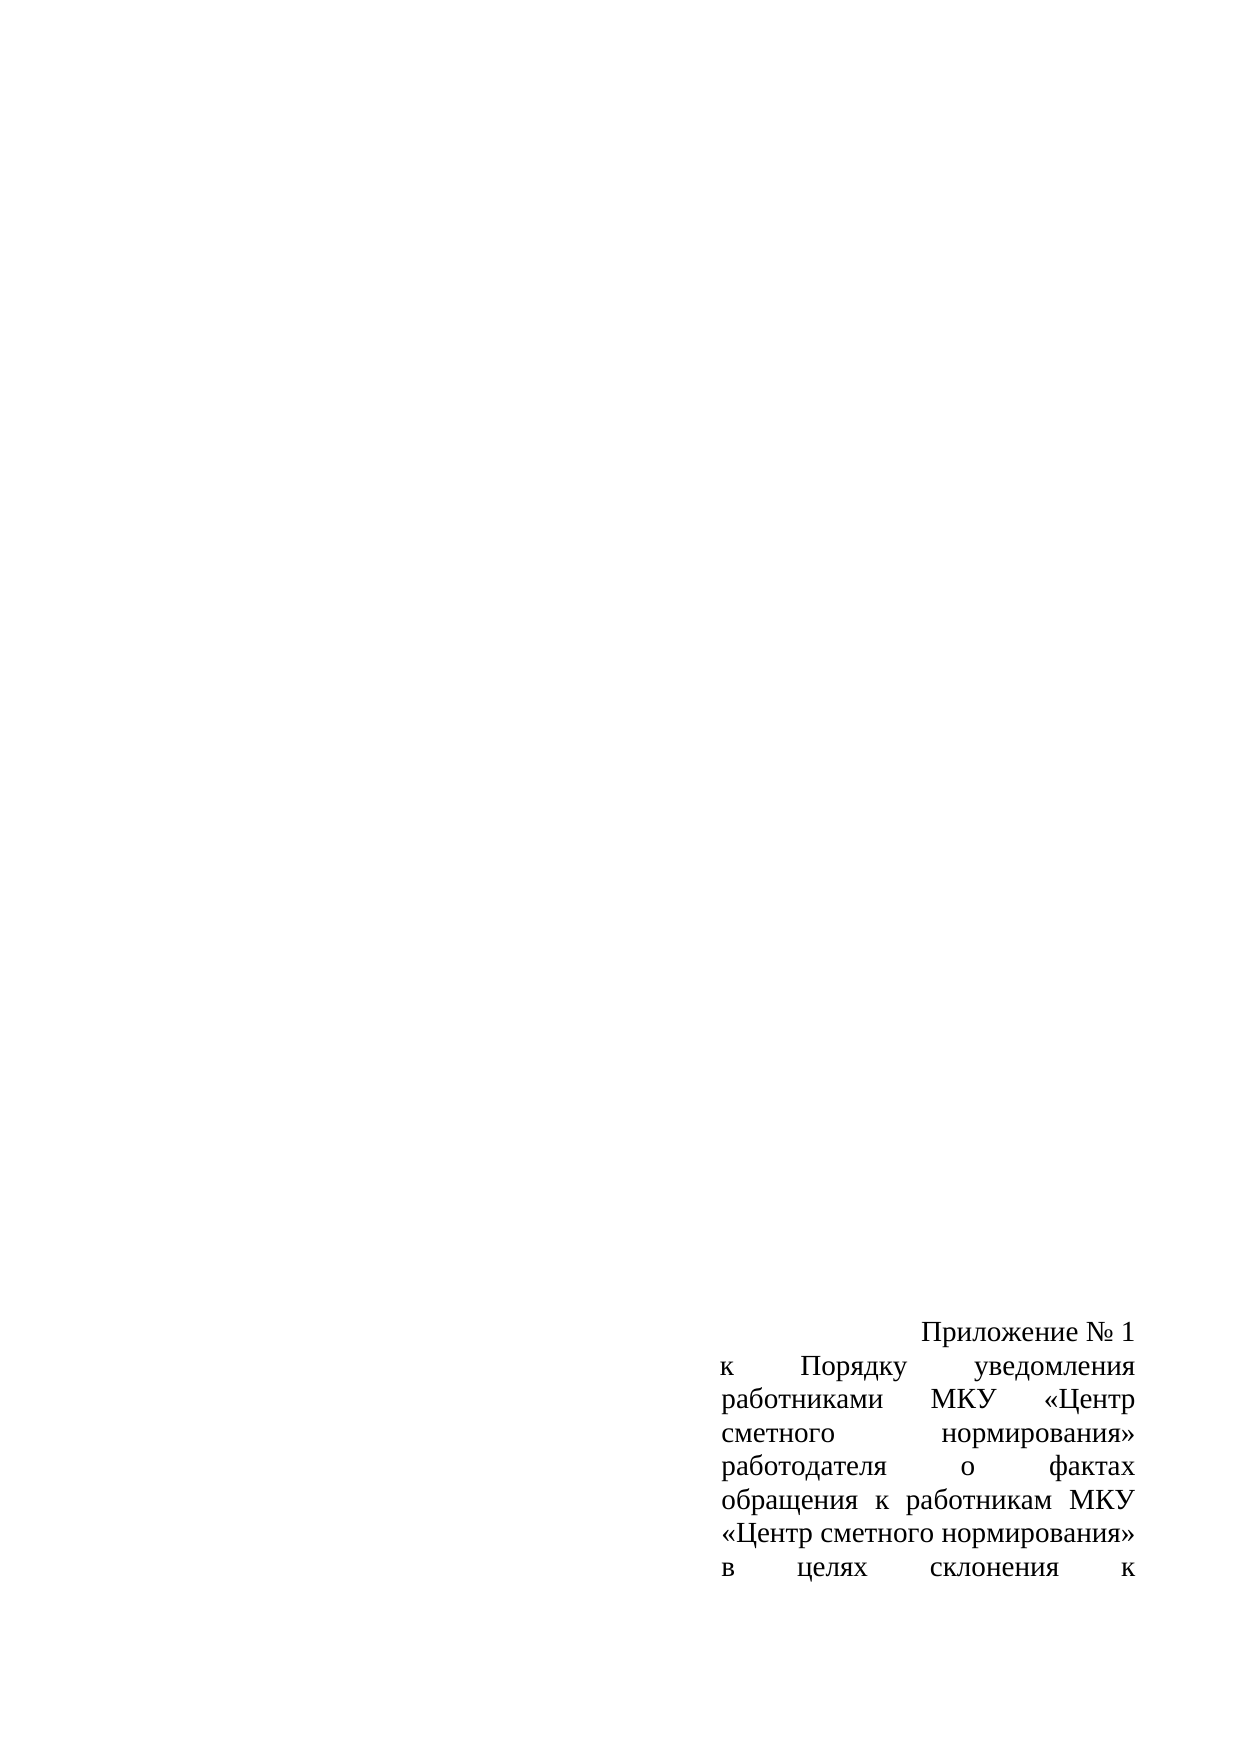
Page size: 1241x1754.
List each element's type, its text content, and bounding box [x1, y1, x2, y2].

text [719, 1348, 1135, 1583]
text Приложение № 1 [719, 1314, 1135, 1348]
